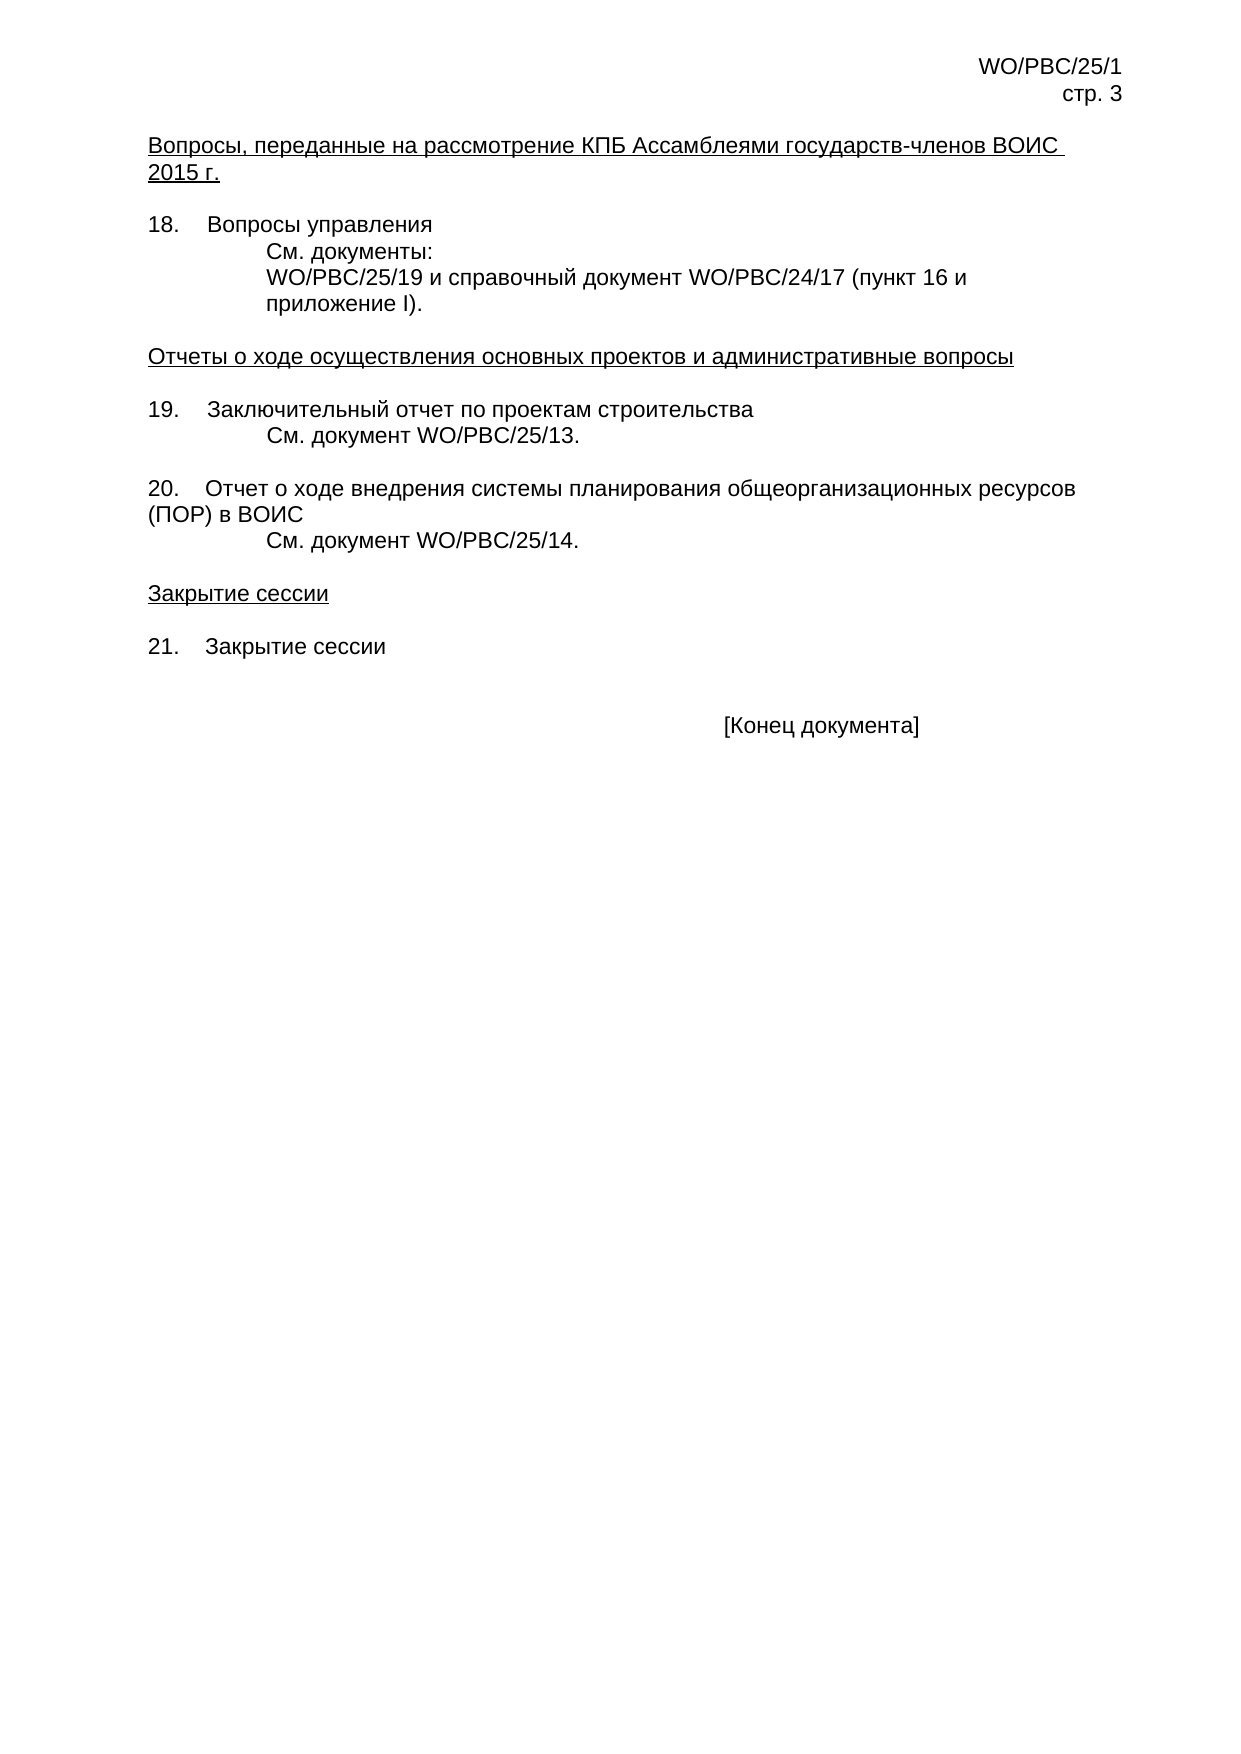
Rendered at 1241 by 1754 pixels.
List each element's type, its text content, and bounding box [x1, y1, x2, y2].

text Отчет о ходе внедрения системы планирования общеорганизационных ресурсов (ПОР) в ВОИС [148, 475, 1122, 527]
list WO/PBC/25/19 и справочный документ WO/PBC/24/17 (пункт 16 и приложение I). [266, 264, 1122, 317]
list [Конец документа] [262, 712, 1122, 738]
text Заключительный отчет по проектам строительства [148, 396, 1122, 422]
text Вопросы управления [148, 211, 1122, 238]
list Закрытие сессии [148, 580, 1122, 607]
list См. документы: [207, 238, 1122, 264]
list См. документ WO/PBC/25/13. [266, 422, 1122, 448]
list Вопросы, переданные на рассмотрение КПБ Ассамблеями государств-членов ВОИС 2015 г. [148, 132, 1122, 185]
list См. документ WO/PBC/25/14. [148, 527, 1122, 554]
list Отчеты о ходе осуществления основных проектов и административные вопросы [148, 343, 1122, 369]
text Закрытие сессии [148, 633, 1122, 659]
